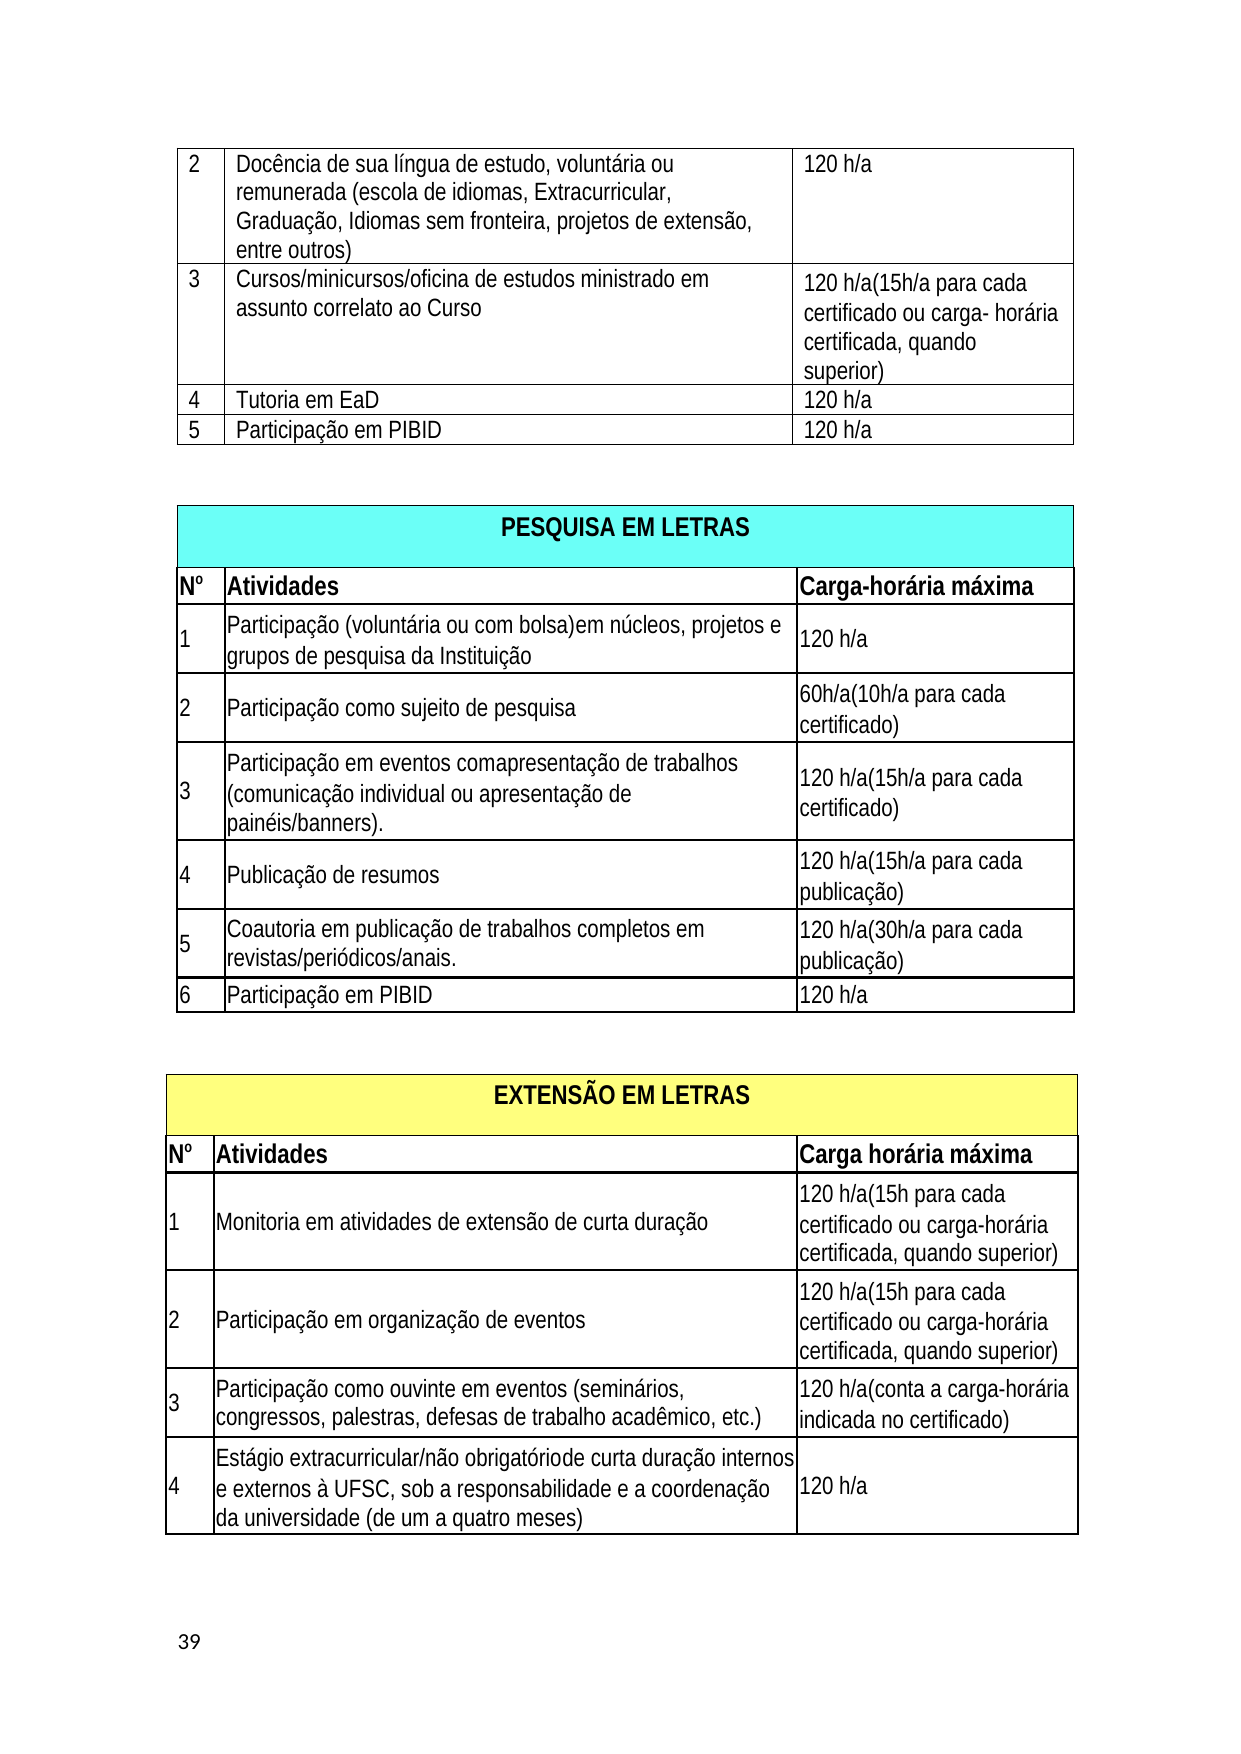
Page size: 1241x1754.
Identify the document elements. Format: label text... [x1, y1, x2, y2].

table_cell 120 h/a [793, 149, 1073, 263]
table_cell 6 [178, 979, 224, 1011]
table_header Carga horária máxima [798, 1136, 1077, 1171]
table_cell 2 [167, 1271, 213, 1367]
table_cell 5 [178, 910, 224, 976]
table_cell Participação em PIBID [226, 979, 796, 1011]
table_cell 120 h/a (15h para cada certificado ou carga-horária certificada, quando superior) [798, 1271, 1077, 1367]
table_cell 120 h/a [798, 979, 1073, 1011]
table_cell 1 [167, 1174, 213, 1269]
table_cell Publicação de resumos [226, 841, 796, 907]
table_cell Participação como ouvinte em eventos (seminários, congressos, palestras, defesas de trabalho acadêmico, etc.) [215, 1369, 796, 1436]
table_cell Participação em eventos com apresentação de trabalhos (comunicação individual ou apresentação de painéis/banners). [226, 743, 796, 838]
table_cell 120 h/a [798, 1438, 1077, 1533]
table_cell Coautoria em publicação de trabalhos completos em revistas/periódicos/anais. [226, 910, 796, 976]
table_cell 120 h/a (30h/a para cada publicação) [798, 910, 1073, 976]
table_header Atividades [226, 568, 796, 603]
table_header No [178, 568, 224, 603]
table_header No [167, 1136, 213, 1171]
table_cell 120 h/a (15h/a para cada certificado) [798, 743, 1073, 838]
table_header EXTENSÃO EM LETRAS [167, 1075, 1077, 1135]
table_cell 120 h/a (conta a carga-horária indicada no certificado) [798, 1369, 1077, 1436]
table_cell 2 [178, 674, 224, 741]
table_cell 120 h/a [793, 415, 1073, 444]
table_header PESQUISA EM LETRAS [178, 506, 1073, 567]
table_cell Tutoria em EaD [225, 385, 792, 414]
table_cell 4 [167, 1438, 213, 1533]
table_cell 60h/a (10h/a para cada certificado) [798, 674, 1073, 741]
table_cell 1 [178, 605, 224, 672]
table_cell Estágio extracurricular/não obrigatório de curta duração internos e externos à UFSC, sob a responsabilidade e a coordenação da universidade (de um a quatro meses) [215, 1438, 796, 1533]
table_cell 120 h/a (15h para cada certificado ou carga-horária certificada, quando superior) [798, 1174, 1077, 1269]
table_cell 120 h/a (15h/a para cada certificado ou carga- horária certificada, quando superior) [793, 264, 1073, 384]
table_cell Monitoria em atividades de extensão de curta duração [215, 1174, 796, 1269]
table_cell 120 h/a [793, 385, 1073, 414]
table_cell Participação em organização de eventos [215, 1271, 796, 1367]
table_header Carga-horária máxima [798, 568, 1073, 603]
table_cell 120 h/a [798, 605, 1073, 672]
table_cell 3 [178, 743, 224, 838]
table_cell 4 [178, 841, 224, 907]
table_cell 5 [178, 415, 224, 444]
table_cell Participação (voluntária ou com bolsa) em núcleos, projetos e grupos de pesquisa da Instituição [226, 605, 796, 672]
table_cell Participação como sujeito de pesquisa [226, 674, 796, 741]
table_cell 3 [178, 264, 224, 384]
table_cell Cursos/minicursos/oficina de estudos ministrado em assunto correlato ao Curso [225, 264, 792, 384]
table_header Atividades [215, 1136, 796, 1171]
table_cell 2 [178, 149, 224, 263]
table_cell 4 [178, 385, 224, 414]
table_cell 120 h/a (15h/a para cada publicação) [798, 841, 1073, 907]
table_cell Docência de sua língua de estudo, voluntária ou remunerada (escola de idiomas, Extracurricular, Graduação, Idiomas sem fronteira, projetos de extensão, entre outros) [225, 149, 792, 263]
table_cell Participação em PIBID [225, 415, 792, 444]
table_cell 3 [167, 1369, 213, 1436]
